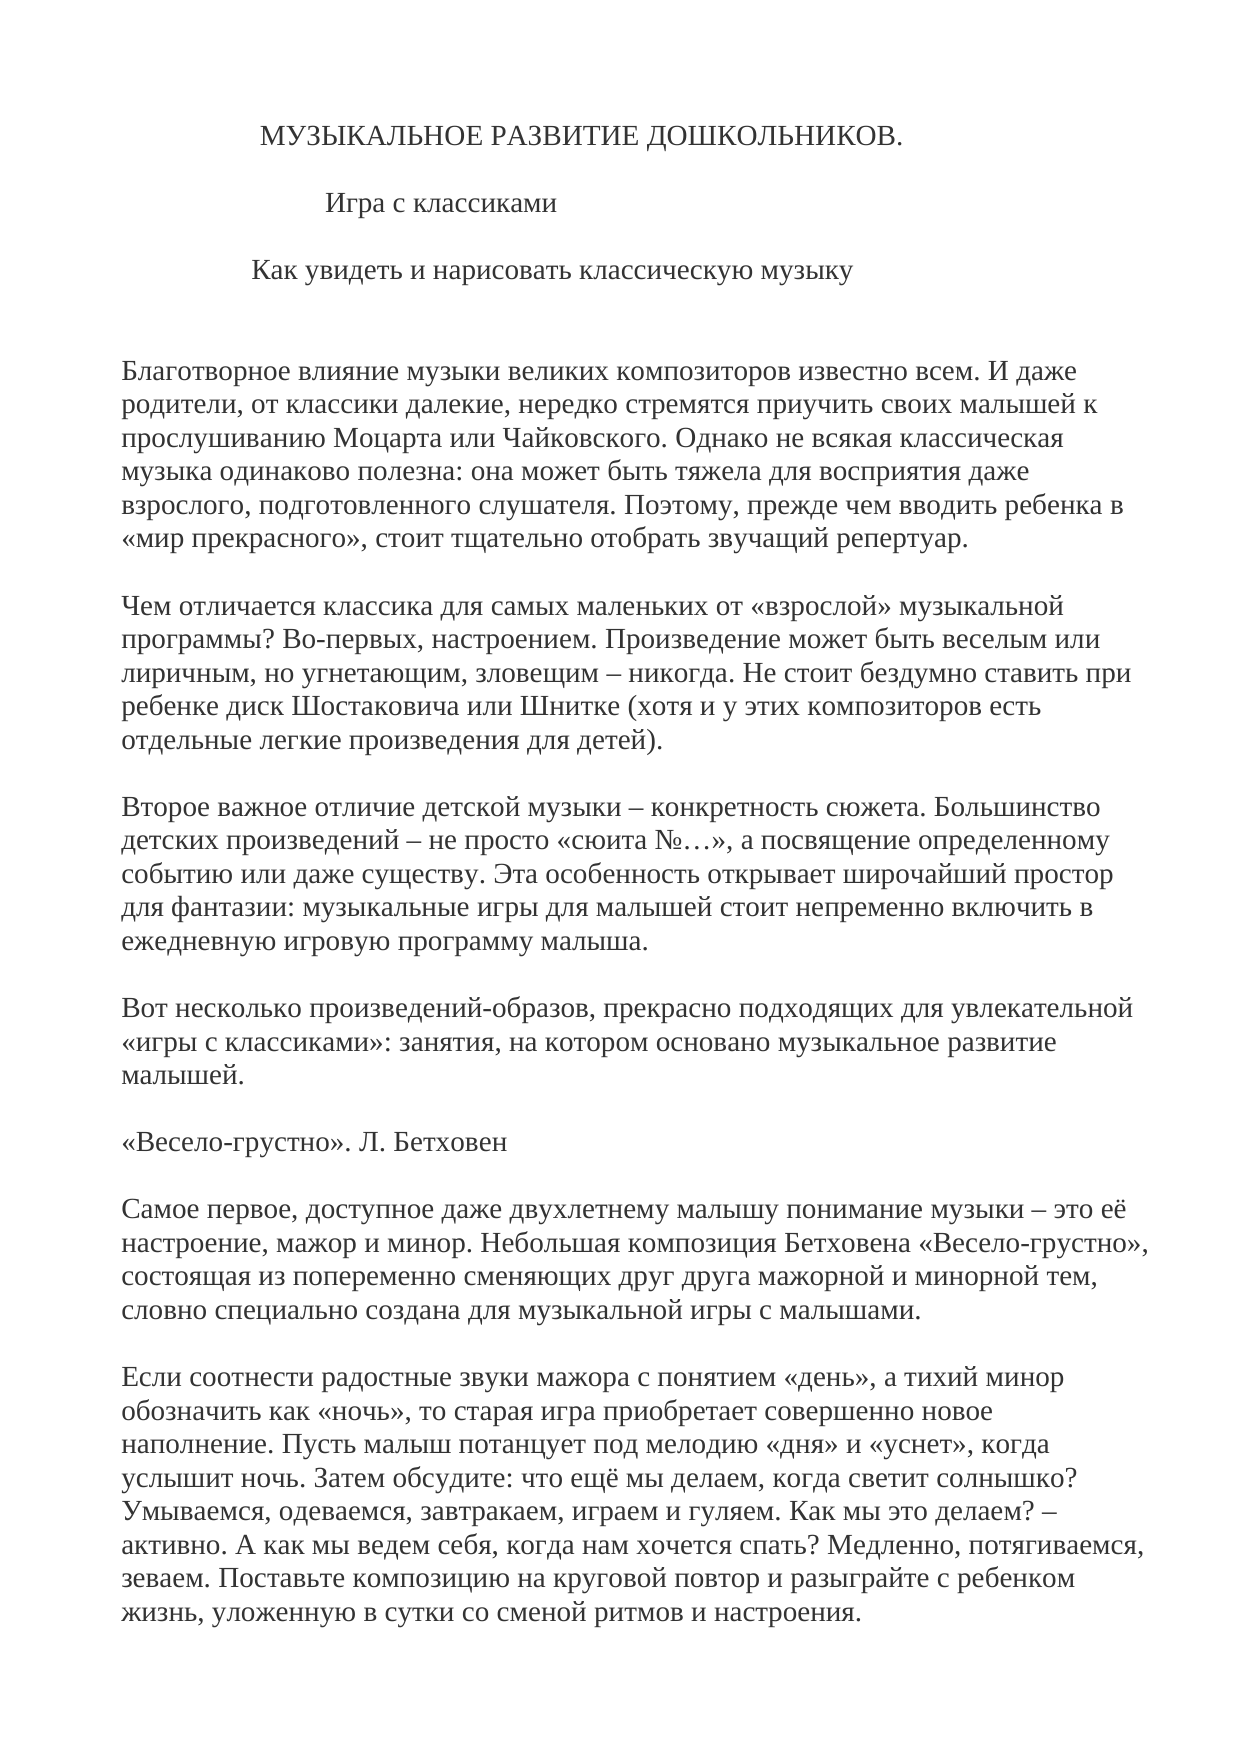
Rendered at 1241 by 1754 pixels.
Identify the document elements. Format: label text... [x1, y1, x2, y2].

text Вот несколько произведений-образов, прекрасно подходящих для увлекательной «игры с классиками»: занятия, на котором основано музыкальное развитие малышей. [121, 990, 1152, 1091]
text Если соотнести радостные звуки мажора с понятием «день», а тихий минор обозначить как «ночь», то старая игра приобретает совершенно новое наполнение. Пусть малыш потанцует под мелодию «дня» и «уснет», когда услышит ночь. Затем обсудите: что ещё мы делаем, когда светит солнышко? Умываемся, одеваемся, завтракаем, играем и гуляем. Как мы это делаем? – активно. А как мы ведем себя, когда нам хочется спать? Медленно, потягиваемся, зеваем. Поставьте композицию на круговой повтор и разыграйте с ребенком жизнь, уложенную в сутки со сменой ритмов и настроения. [121, 1359, 1152, 1627]
text Самое первое, доступное даже двухлетнему малышу понимание музыки – это её настроение, мажор и минор. Небольшая композиция Бетховена «Весело-грустно», состоящая из попеременно сменяющих друг друга мажорной и минорной тем, словно специально создана для музыкальной игры с малышами. [121, 1191, 1152, 1326]
text МУЗЫКАЛЬНОЕ РАЗВИТИЕ ДОШКОЛЬНИКОВ. [121, 118, 1152, 152]
text Благотворное влияние музыки великих композиторов известно всем. И даже родители, от классики далекие, нередко стремятся приучить своих малышей к прослушиванию Моцарта или Чайковского. Однако не всякая классическая музыка одинаково полезна: она может быть тяжела для восприятия даже взрослого, подготовленного слушателя. Поэтому, прежде чем вводить ребенка в «мир прекрасного», стоит тщательно отобрать звучащий репертуар. [121, 353, 1152, 554]
text Игра с классиками [195, 185, 1152, 219]
text Чем отличается классика для самых маленьких от «взрослой» музыкальной программы? Во-первых, настроением. Произведение может быть веселым или лиричным, но угнетающим, зловещим – никогда. Не стоит бездумно ставить при ребенке диск Шостаковича или Шнитке (хотя и у этих композиторов есть отдельные легкие произведения для детей). [121, 588, 1152, 755]
text «Весело-грустно». Л. Бетховен [121, 1124, 1152, 1158]
text Второе важное отличие детской музыки – конкретность сюжета. Большинство детских произведений – не просто «сюита №…», а посвящение определенному событию или даже существу. Эта особенность открывает широчайший простор для фантазии: музыкальные игры для малышей стоит непременно включить в ежедневную игровую программу малыша. [121, 789, 1152, 957]
text Как увидеть и нарисовать классическую музыку [121, 252, 1152, 286]
